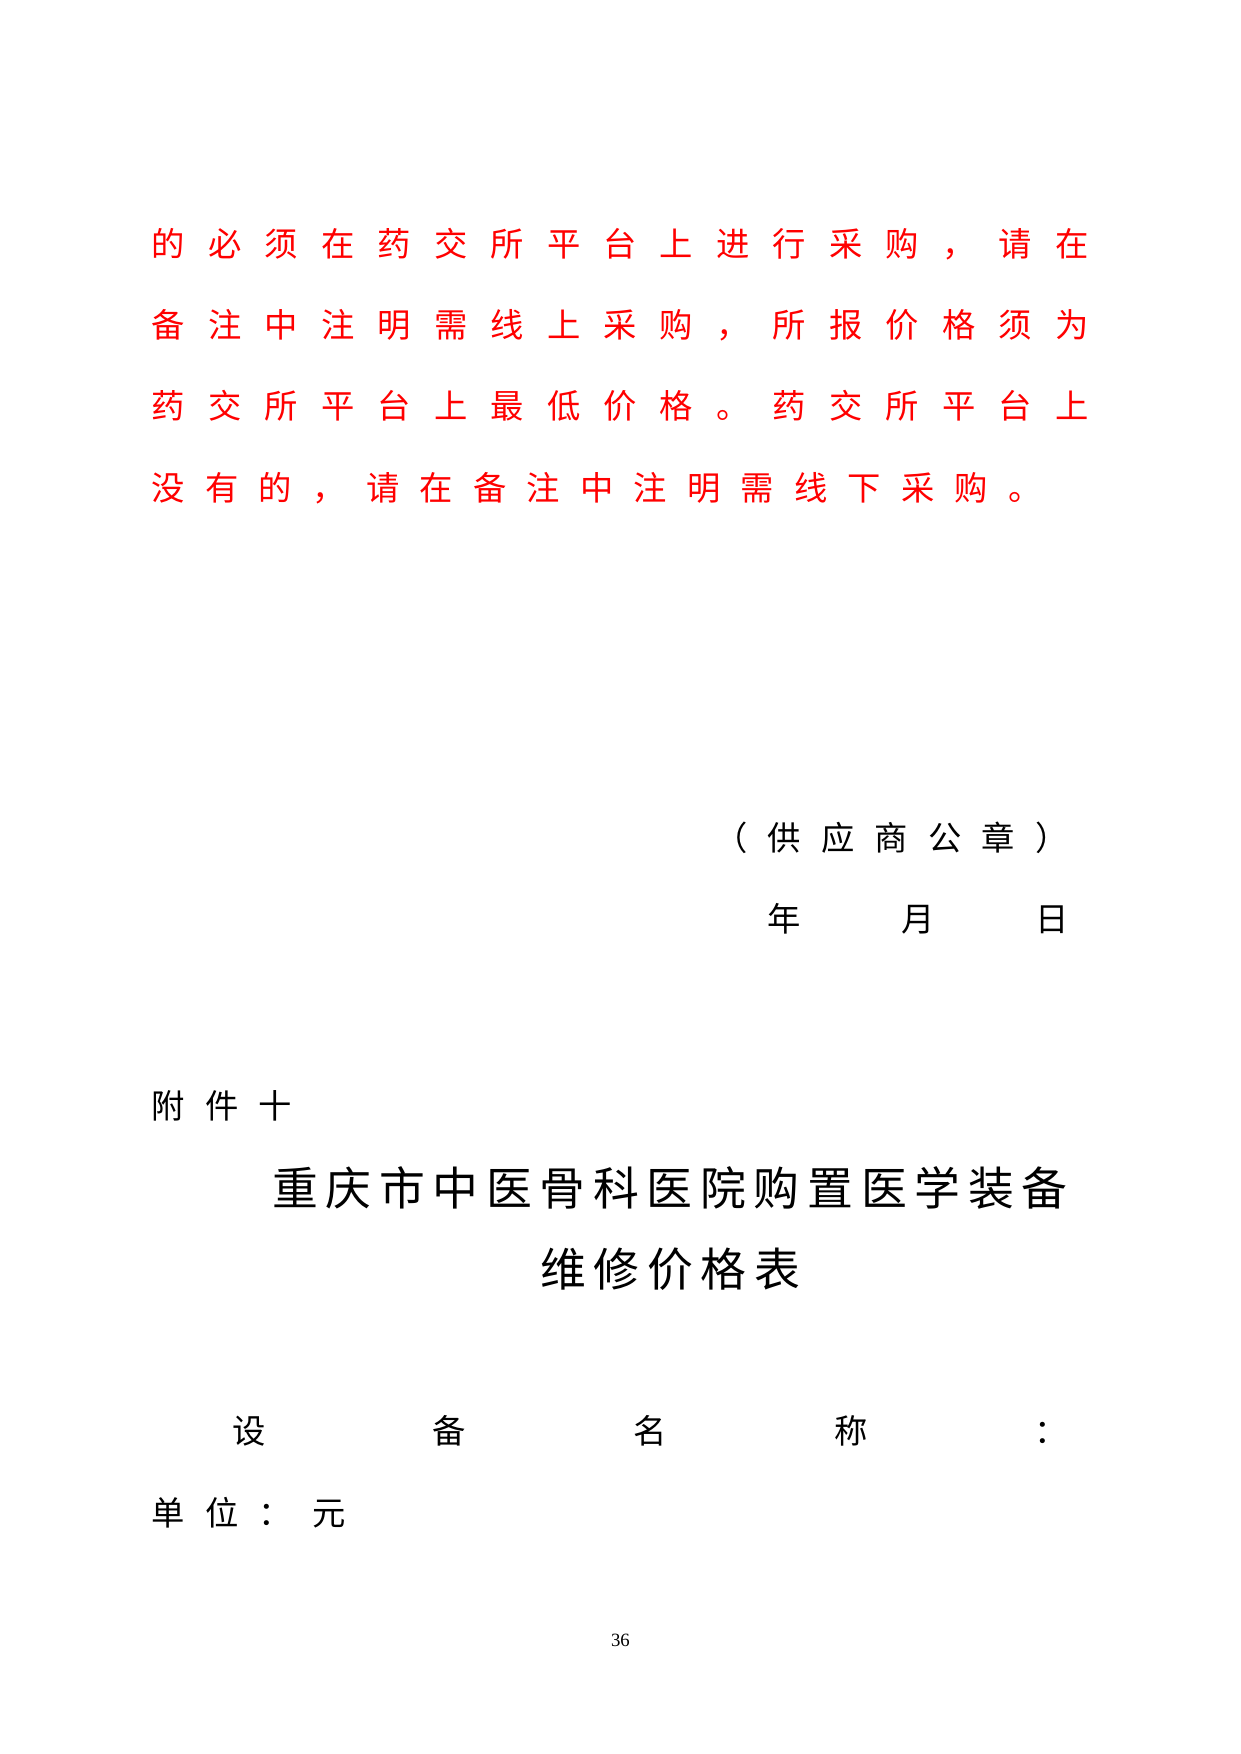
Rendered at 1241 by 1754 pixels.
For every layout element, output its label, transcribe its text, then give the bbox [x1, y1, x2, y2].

text 维修价格表 [152, 1226, 1088, 1307]
text 附件十 [152, 1064, 1088, 1145]
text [152, 201, 1109, 526]
text 设备名称： 单位：元 [152, 1389, 1088, 1551]
text 年 月 日 [152, 876, 1088, 957]
text 重庆市中医骨科医院购置医学装备 [152, 1145, 1088, 1226]
text （供应商公章） [152, 795, 1088, 876]
